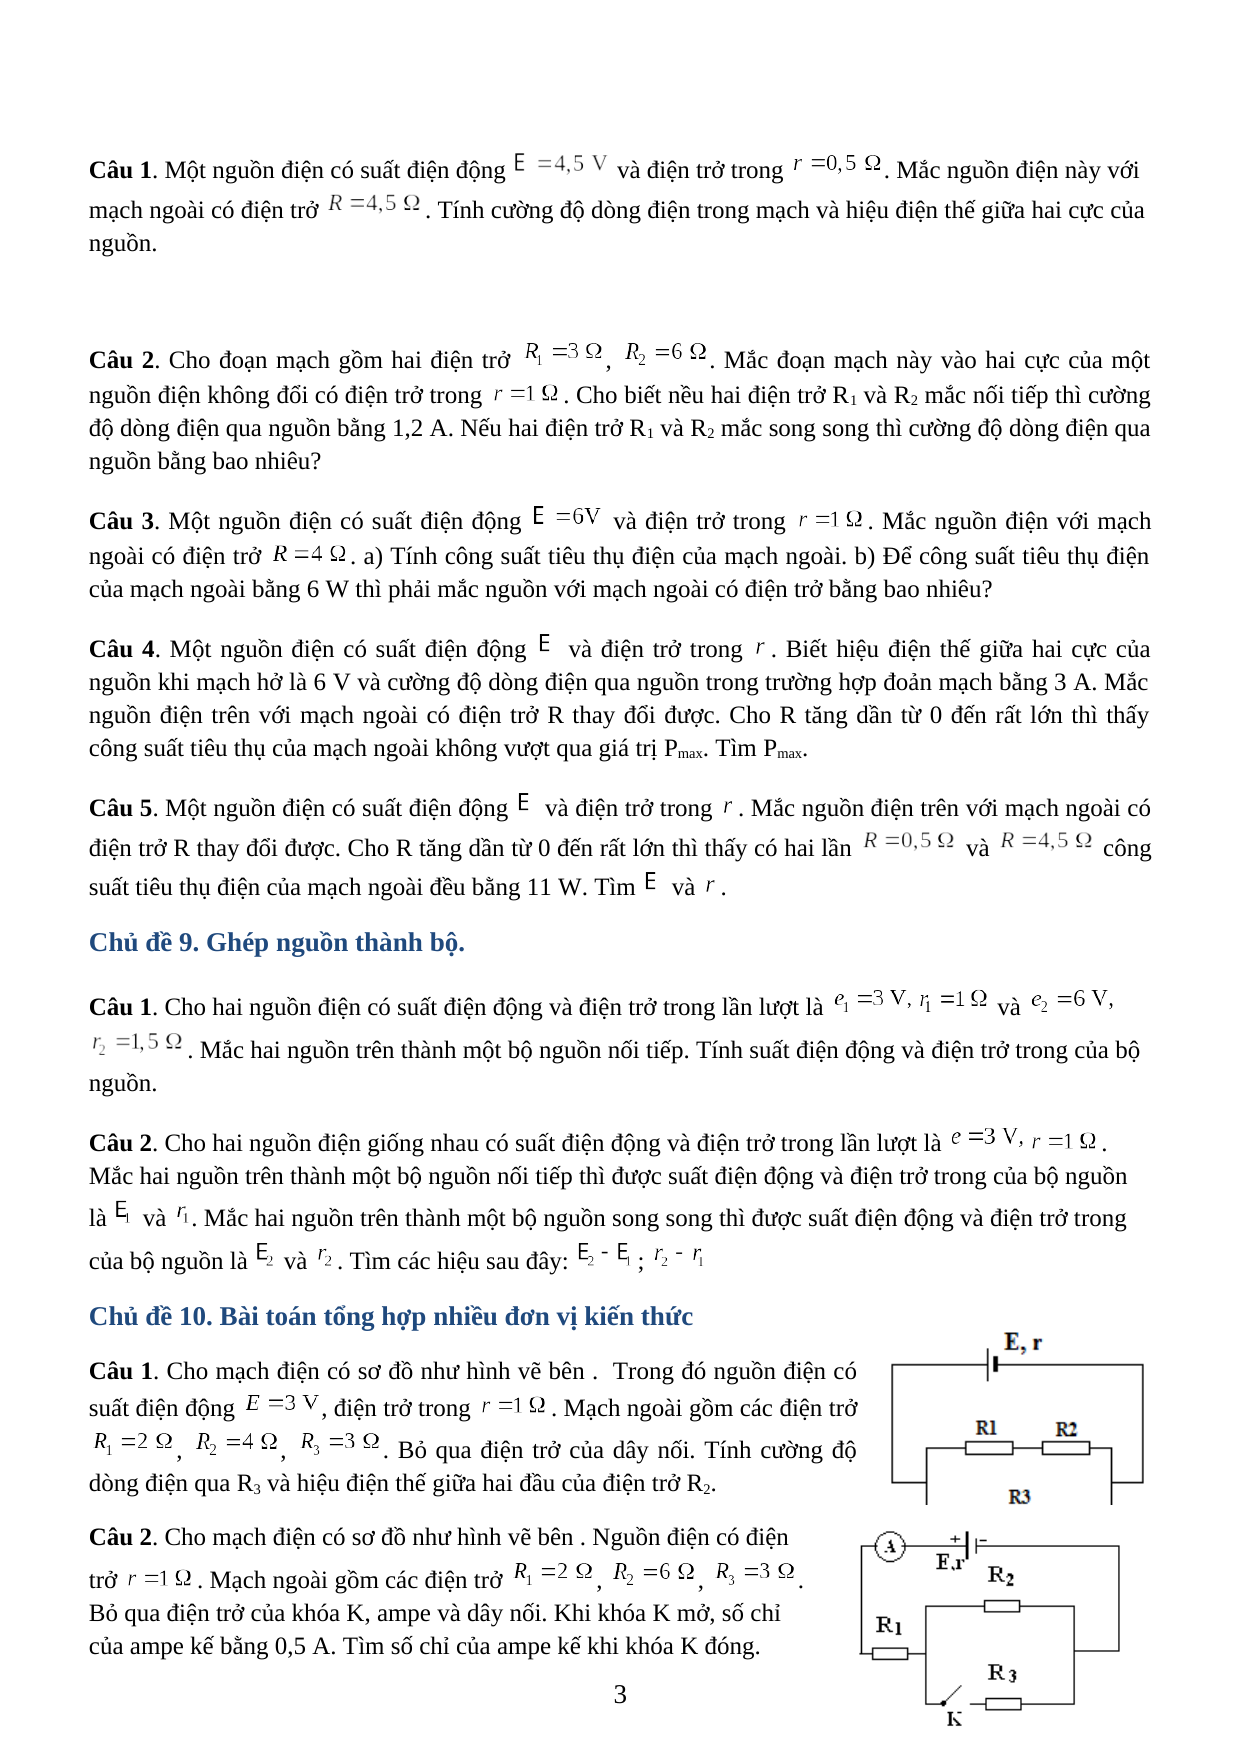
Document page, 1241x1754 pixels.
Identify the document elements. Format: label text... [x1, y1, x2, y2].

text Câu 1. Cho mạch điện có sơ đồ như hình vẽ bên . Trong đó nguồn điện có suất điện động , điện trở trong . Mạch ngoài gồm các điện trở , , . Bỏ qua điện trở của dây nối. Tính cường độ dòng điện qua R3 và hiệu điện thế giữa hai đầu của điện trở R2. [89, 1356, 876, 1497]
text Câu 4. Một nguồn điện có suất điện động và điện trở trong . Biết hiệu điện thế giữa hai cực của nguồn khi mạch hở là 6 V và cường độ dòng điện qua nguồn trong trường hợp đoản mạch bằng 3 A. Mắc nguồn điện trên với mạch ngoài có điện trở R thay đổi được. Cho R tăng dần từ 0 đến rất lớn thì thấy công suất tiêu thụ của mạch ngoài không vượt qua giá trị Pmax. Tìm Pmax. [89, 628, 1152, 762]
text Chủ đề 10. Bài toán tổng hợp nhiều đơn vị kiến thức [89, 1300, 1152, 1331]
text Câu 2. Cho mạch điện có sơ đồ như hình vẽ bên . Nguồn điện có điện trở . Mạch ngoài gồm các điện trở , , . Bỏ qua điện trở của khóa K, ampe và dây nối. Khi khóa K mở, số chỉ của ampe kế bằng 0,5 A. Tìm số chỉ của ampe kế khi khóa K đóng. [89, 1522, 833, 1660]
text Câu 2. Cho hai nguồn điện giống nhau có suất điện động và điện trở trong lần lượt là . Mắc hai nguồn trên thành một bộ nguồn nối tiếp thì được suất điện động và điện trở trong của bộ nguồn là và . Mắc hai nguồn trên thành một bộ nguồn song song thì được suất điện động và điện trở trong của bộ nguồn là và . Tìm các hiệu sau đây: ; [89, 1122, 1152, 1275]
text Câu 1. Cho hai nguồn điện có suất điện động và điện trở trong lần lượt là và . Mắc hai nguồn trên thành một bộ nguồn nối tiếp. Tính suất điện động và điện trở trong của bộ nguồn. [89, 982, 1152, 1097]
text Câu 2. Cho đoạn mạch gồm hai điện trở , . Mắc đoạn mạch này vào hai cực của một nguồn điện không đổi có điện trở trong . Cho biết nều hai điện trở R1 và R2 mắc nối tiếp thì cường độ dòng điện qua nguồn bằng 1,2 A. Nếu hai điện trở R1 và R2 mắc song song thì cường độ dòng điện qua nguồn bằng bao nhiêu? [89, 336, 1152, 475]
text Câu 1. Một nguồn điện có suất điện động và điện trở trong . Mắc nguồn điện này với mạch ngoài có điện trở . Tính cường độ dòng điện trong mạch và hiệu điện thế giữa hai cực của nguồn. [89, 148, 1152, 257]
text Câu 5. Một nguồn điện có suất điện động và điện trở trong . Mắc nguồn điện trên với mạch ngoài có điện trở R thay đổi được. Cho R tăng dần từ 0 đến rất lớn thì thấy có hai lần và công suất tiêu thụ điện của mạch ngoài đều bằng 11 W. Tìm và . [89, 787, 1152, 901]
text Chủ đề 9. Ghép nguồn thành bộ. [89, 926, 1152, 957]
picture [833, 1315, 1169, 1754]
text Câu 3. Một nguồn điện có suất điện động và điện trở trong . Mắc nguồn điện với mạch ngoài có điện trở . a) Tính công suất tiêu thụ điện của mạch ngoài. b) Để công suất tiêu thụ điện của mạch ngoài bằng 6 W thì phải mắc nguồn với mạch ngoài có điện trở bằng bao nhiêu? [89, 500, 1152, 603]
